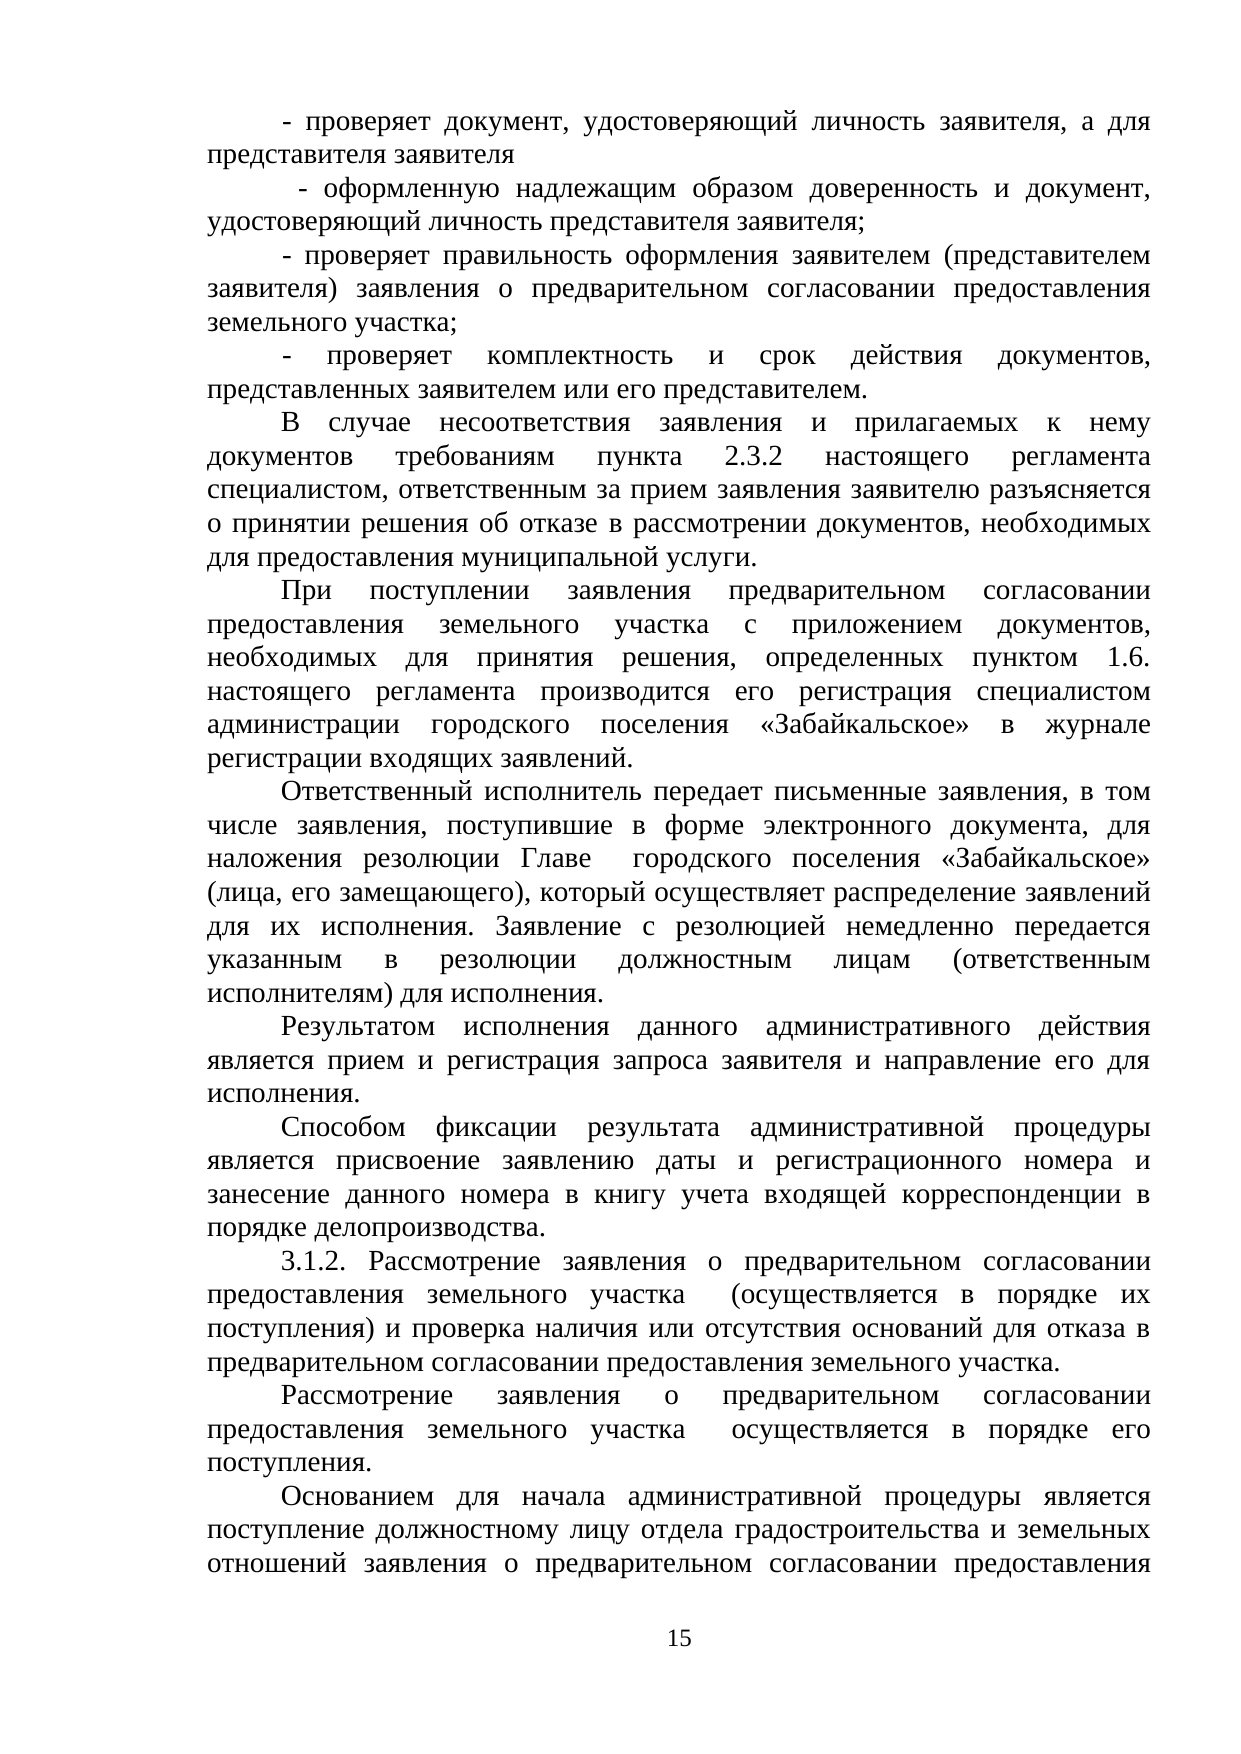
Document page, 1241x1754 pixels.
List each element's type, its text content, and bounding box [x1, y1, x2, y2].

text Рассмотрение заявления о предварительном согласовании предоставления земельного участка осуществляется в порядке его поступления. [207, 1377, 1152, 1478]
text При поступлении заявления предварительном согласовании предоставления земельного участка с приложением документов, необходимых для принятия решения, определенных пунктом 1.6. настоящего регламента производится его регистрация специалистом администрации городского поселения «Забайкальское» в журнале регистрации входящих заявлений. [207, 572, 1152, 773]
text - проверяет комплектность и срок действия документов, представленных заявителем или его представителем. [207, 337, 1152, 404]
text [207, 1478, 1152, 1578]
text - проверяет документ, удостоверяющий личность заявителя, а для представителя заявителя [207, 103, 1152, 170]
text 3.1.2. Рассмотрение заявления о предварительном согласовании предоставления земельного участка (осуществляется в порядке их поступления) и проверка наличия или отсутствия оснований для отказа в предварительном согласовании предоставления земельного участка. [207, 1243, 1152, 1377]
text Способом фиксации результата административной процедуры является присвоение заявлению даты и регистрационного номера и занесение данного номера в книгу учета входящей корреспонденции в порядке делопроизводства. [207, 1109, 1152, 1243]
text - проверяет правильность оформления заявителем (представителем заявителя) заявления о предварительном согласовании предоставления земельного участка; [207, 237, 1152, 337]
text Результатом исполнения данного административного действия является прием и регистрация запроса заявителя и направление его для исполнения. [207, 1008, 1152, 1109]
text В случае несоответствия заявления и прилагаемых к нему документов требованиям пункта 2.3.2 настоящего регламента специалистом, ответственным за прием заявления заявителю разъясняется о принятии решения об отказе в рассмотрении документов, необходимых для предоставления муниципальной услуги. [207, 404, 1152, 572]
text Ответственный исполнитель передает письменные заявления, в том числе заявления, поступившие в форме электронного документа, для наложения резолюции Главе городского поселения «Забайкальское» (лица, его замещающего), который осуществляет распределение заявлений для их исполнения. Заявление с резолюцией немедленно передается указанным в резолюции должностным лицам (ответственным исполнителям) для исполнения. [207, 773, 1152, 1008]
text - оформленную надлежащим образом доверенность и документ, удостоверяющий личность представителя заявителя; [207, 170, 1152, 237]
